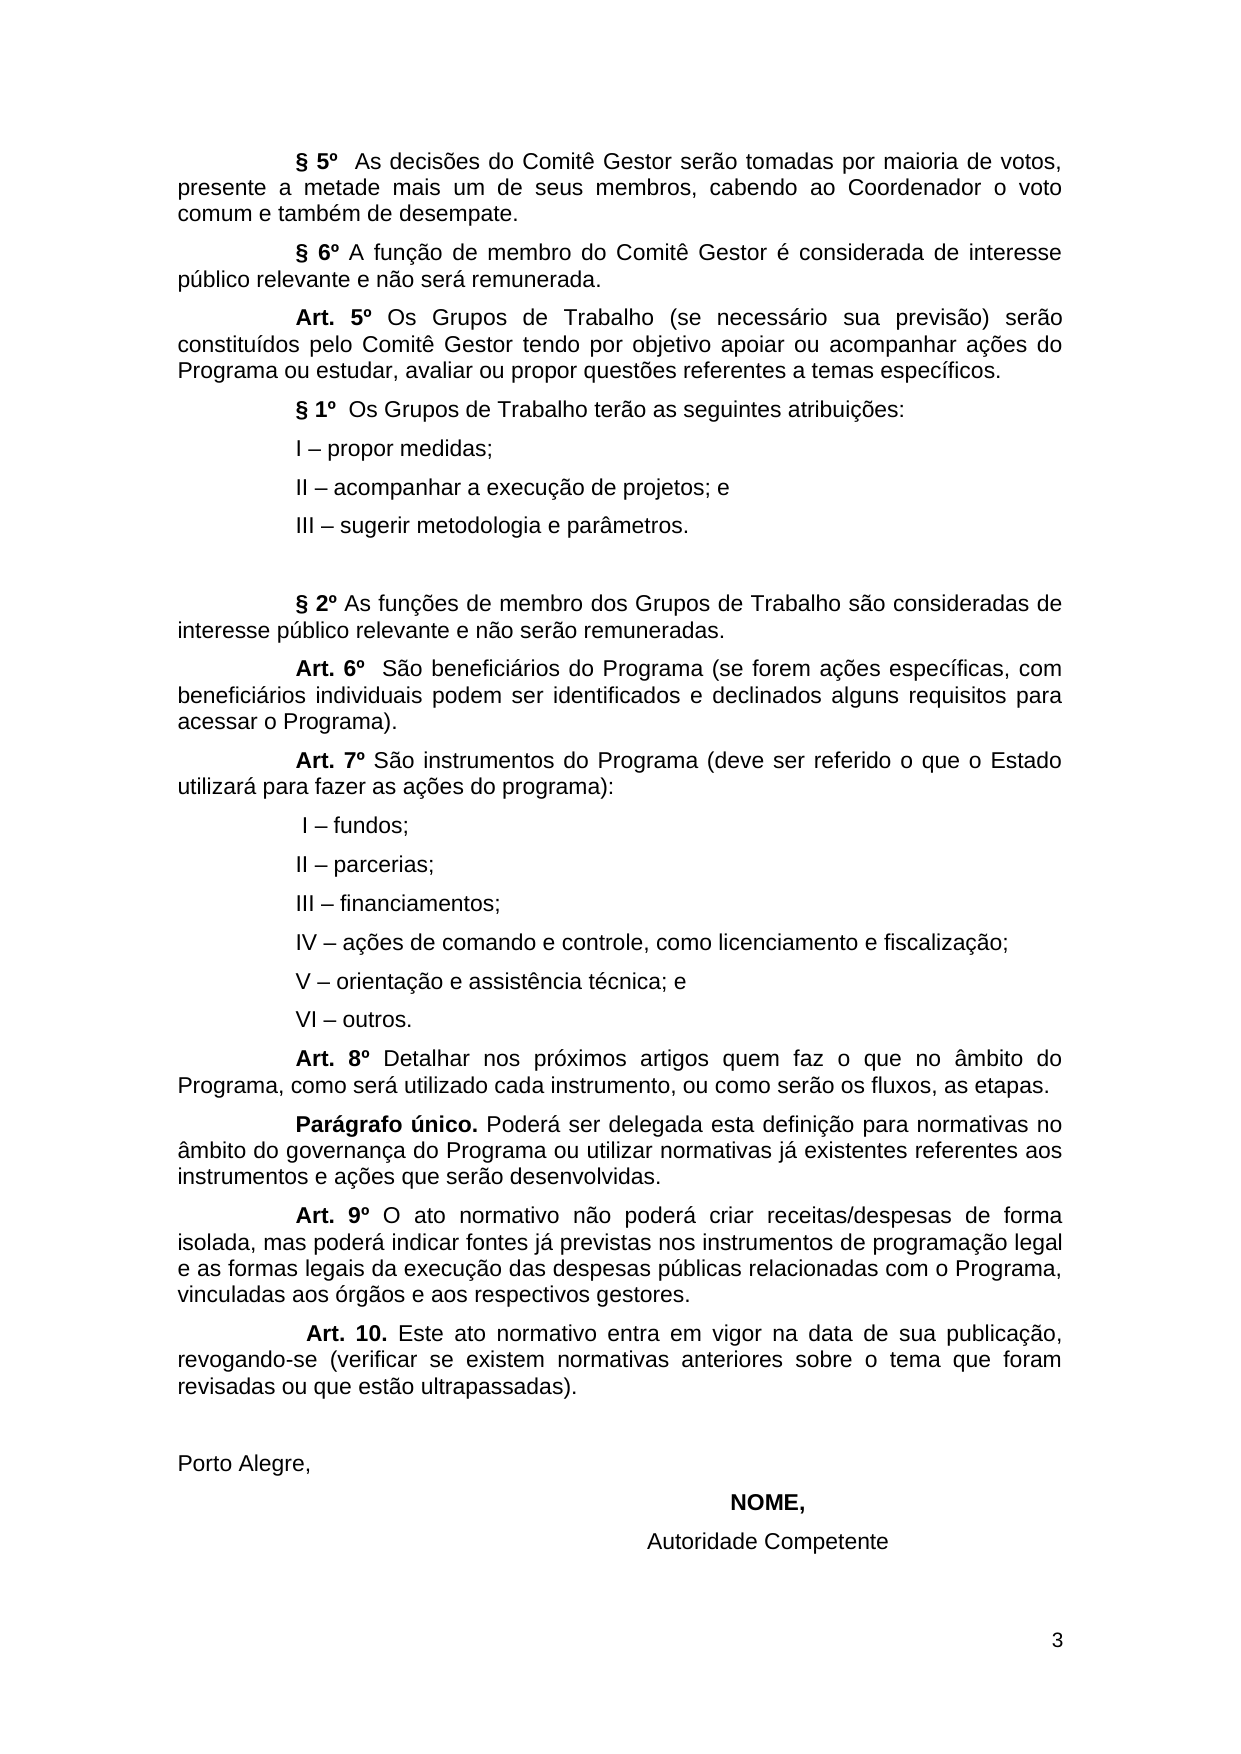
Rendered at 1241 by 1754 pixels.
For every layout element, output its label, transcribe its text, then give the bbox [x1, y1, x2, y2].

text II – acompanhar a execução de projetos; e [177, 474, 1063, 500]
text III – financiamentos; [177, 890, 1063, 916]
text Art. 10. Este ato normativo entra em vigor na data de sua publicação, revogando-se (verificar se existem normativas anteriores sobre o tema que foram revisadas ou que estão ultrapassadas). [177, 1320, 1063, 1399]
text II – parcerias; [177, 851, 1063, 877]
text Art. 8º Detalhar nos próximos artigos quem faz o que no âmbito do Programa, como será utilizado cada instrumento, ou como serão os fluxos, as etapas. [177, 1045, 1063, 1098]
text IV – ações de comando e controle, como licenciamento e fiscalização; [177, 929, 1063, 955]
text § 5º As decisões do Comitê Gestor serão tomadas por maioria de votos, presente a metade mais um de seus membros, cabendo ao Coordenador o voto comum e também de desempate. [177, 148, 1063, 227]
text Art. 6º São beneficiários do Programa (se forem ações específicas, com beneficiários individuais podem ser identificados e declinados alguns requisitos para acessar o Programa). [177, 655, 1063, 734]
text § 2º As funções de membro dos Grupos de Trabalho são consideradas de interesse público relevante e não serão remuneradas. [177, 590, 1063, 643]
text NOME, [472, 1489, 1063, 1516]
text Autoridade Competente [472, 1528, 1063, 1554]
text Parágrafo único. Poderá ser delegada esta definição para normativas no âmbito do governança do Programa ou utilizar normativas já existentes referentes aos instrumentos e ações que serão desenvolvidas. [177, 1111, 1063, 1189]
text I – propor medidas; [177, 435, 1063, 461]
text VI – outros. [177, 1006, 1063, 1033]
text § 1º Os Grupos de Trabalho terão as seguintes atribuições: [177, 396, 1063, 422]
text V – orientação e assistência técnica; e [177, 968, 1063, 994]
text § 6º A função de membro do Comitê Gestor é considerada de interesse público relevante e não será remunerada. [177, 239, 1063, 292]
text I – fundos; [177, 812, 1063, 838]
text Art. 9º O ato normativo não poderá criar receitas/despesas de forma isolada, mas poderá indicar fontes já previstas nos instrumentos de programação legal e as formas legais da execução das despesas públicas relacionadas com o Programa, vinculadas aos órgãos e aos respectivos gestores. [177, 1202, 1063, 1307]
text Art. 5º Os Grupos de Trabalho (se necessário sua previsão) serão constituídos pelo Comitê Gestor tendo por objetivo apoiar ou acompanhar ações do Programa ou estudar, avaliar ou propor questões referentes a temas específicos. [177, 304, 1063, 383]
text Art. 7º São instrumentos do Programa (deve ser referido o que o Estado utilizará para fazer as ações do programa): [177, 747, 1063, 800]
text III – sugerir metodologia e parâmetros. [177, 512, 1063, 539]
text Porto Alegre, [177, 1450, 1063, 1477]
